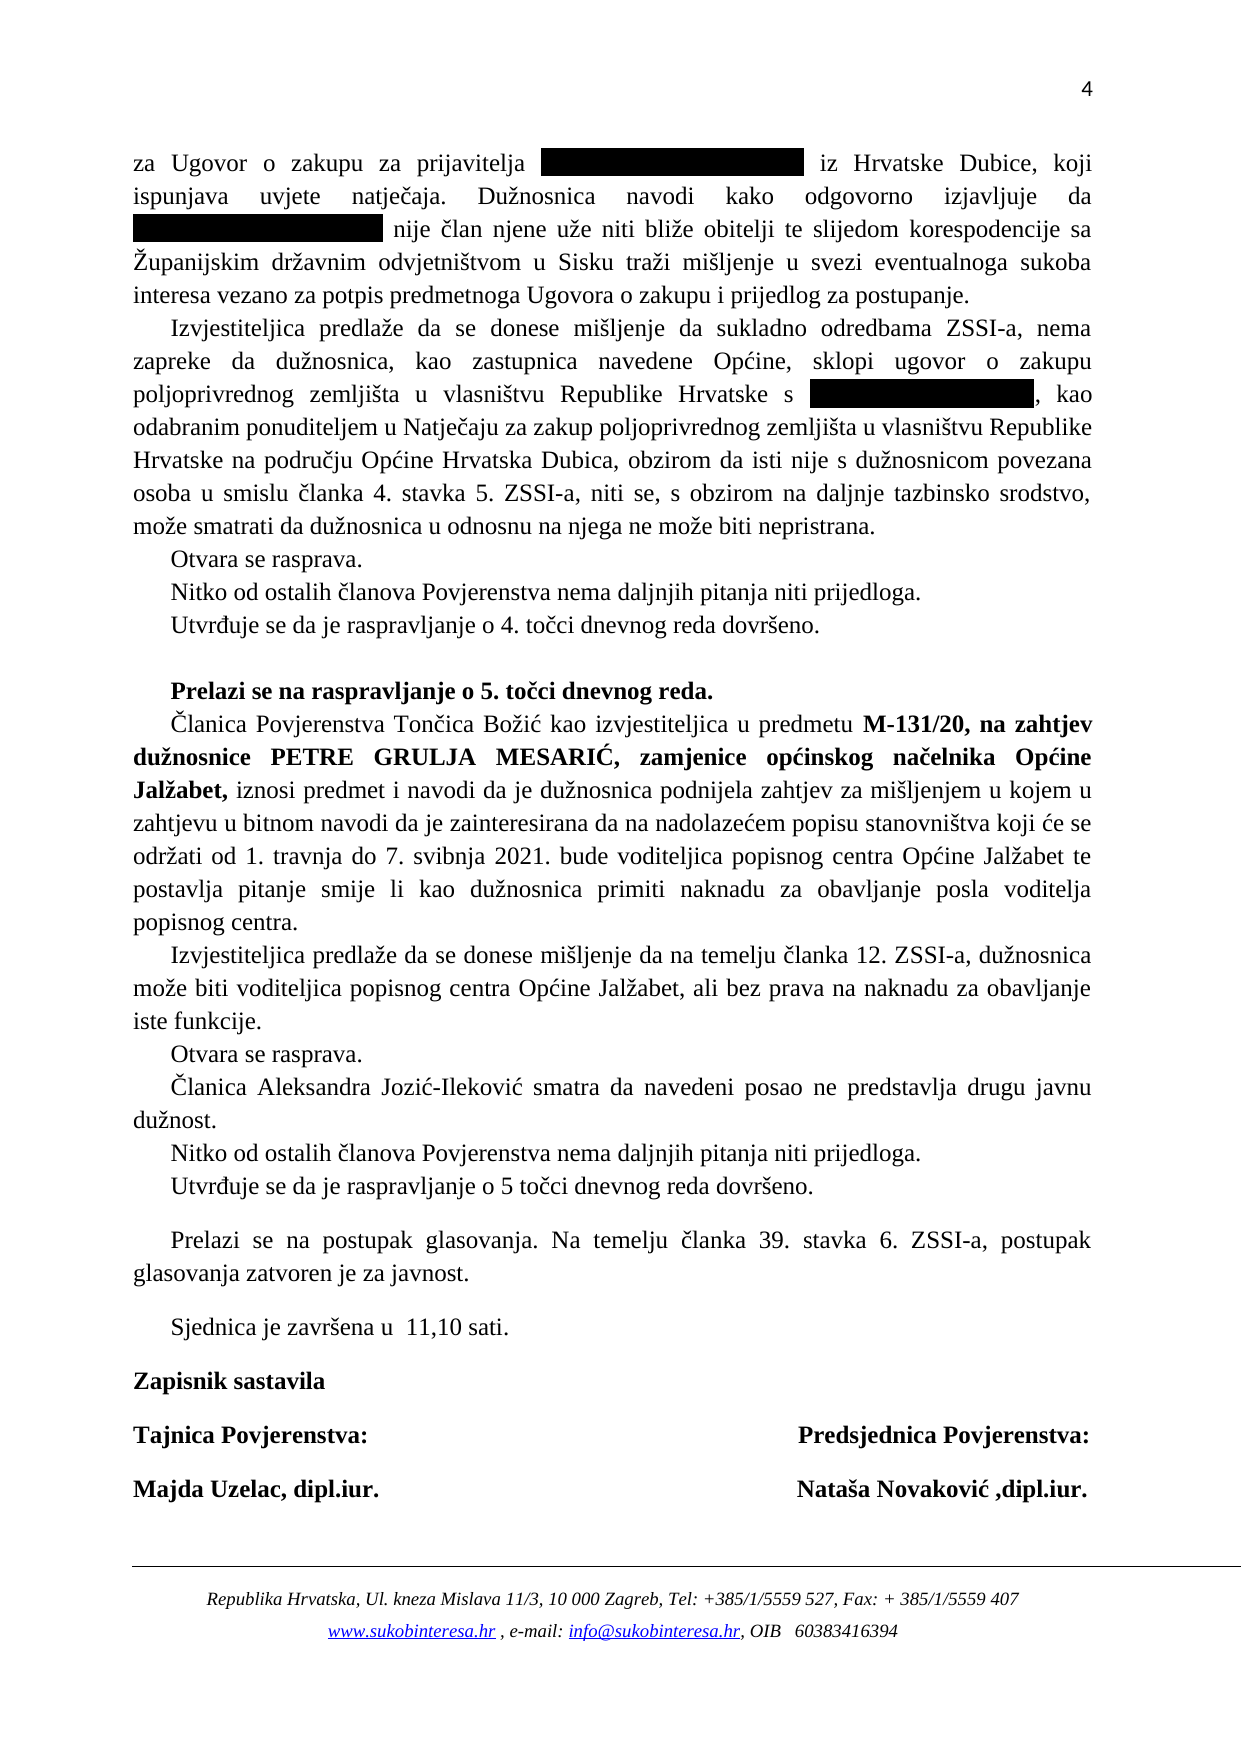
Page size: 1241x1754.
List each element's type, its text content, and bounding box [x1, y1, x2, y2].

text Izvjestiteljica predlaže da se donese mišljenje da sukladno odredbama ZSSI-a, nema zapreke da dužnosnica, kao zastupnica navedene Općine, sklopi ugovor o zakupu poljoprivrednog zemljišta u vlasništvu Republike Hrvatske s ………………………, kao odabranim ponuditeljem u Natječaju za zakup poljoprivrednog zemljišta u vlasništvu Republike Hrvatske na području Općine Hrvatska Dubica, obzirom da isti nije s dužnosnicom povezana osoba u smislu članka 4. stavka 5. ZSSI-a, niti se, s obzirom na daljnje tazbinsko srodstvo, može smatrati da dužnosnica u odnosnu na njega ne može biti nepristrana. [133, 313, 1092, 540]
text Otvara se rasprava. [133, 544, 1092, 573]
text Nitko od ostalih članova Povjerenstva nema daljnjih pitanja niti prijedloga. [133, 1138, 1092, 1167]
text Tajnica Povjerenstva: Predsjednica Povjerenstva: [133, 1420, 1092, 1448]
text Utvrđuje se da je raspravljanje o 5 točci dnevnog reda dovršeno. [133, 1171, 1092, 1200]
text Članica Povjerenstva Tončica Božić kao izvjestiteljica u predmetu M-131/20, na zahtjev dužnosnice PETRE GRULJA MESARIĆ, zamjenice općinskog načelnika Općine Jalžabet, iznosi predmet i navodi da je dužnosnica podnijela zahtjev za mišljenjem u kojem u zahtjevu u bitnom navodi da je zainteresirana da na nadolazećem popisu stanovništva koji će se održati od 1. travnja do 7. svibnja 2021. bude voditeljica popisnog centra Općine Jalžabet te postavlja pitanje smije li kao dužnosnica primiti naknadu za obavljanje posla voditelja popisnog centra. [133, 709, 1092, 936]
text Prelazi se na postupak glasovanja. Na temelju članka 39. stavka 6. ZSSI-a, postupak glasovanja zatvoren je za javnost. [133, 1225, 1092, 1287]
text Sjednica je završena u 11,10 sati. [133, 1312, 1092, 1341]
text Utvrđuje se da je raspravljanje o 4. točci dnevnog reda dovršeno. [133, 610, 1092, 639]
text Članica Aleksandra Jozić-Ileković smatra da navedeni posao ne predstavlja drugu javnu dužnost. [133, 1072, 1092, 1134]
text Izvjestiteljica predlaže da se donese mišljenje da na temelju članka 12. ZSSI-a, dužnosnica može biti voditeljica popisnog centra Općine Jalžabet, ali bez prava na naknadu za obavljanje iste funkcije. [133, 940, 1092, 1035]
text Zapisnik sastavila [133, 1366, 1092, 1395]
text Nitko od ostalih članova Povjerenstva nema daljnjih pitanja niti prijedloga. [133, 577, 1092, 606]
text Majda Uzelac, dipl.iur. Nataša Novaković ,dipl.iur. [133, 1474, 1092, 1502]
text Otvara se rasprava. [133, 1039, 1092, 1068]
text Prelazi se na raspravljanje o 5. točci dnevnog reda. [133, 676, 1092, 705]
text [133, 148, 1092, 308]
